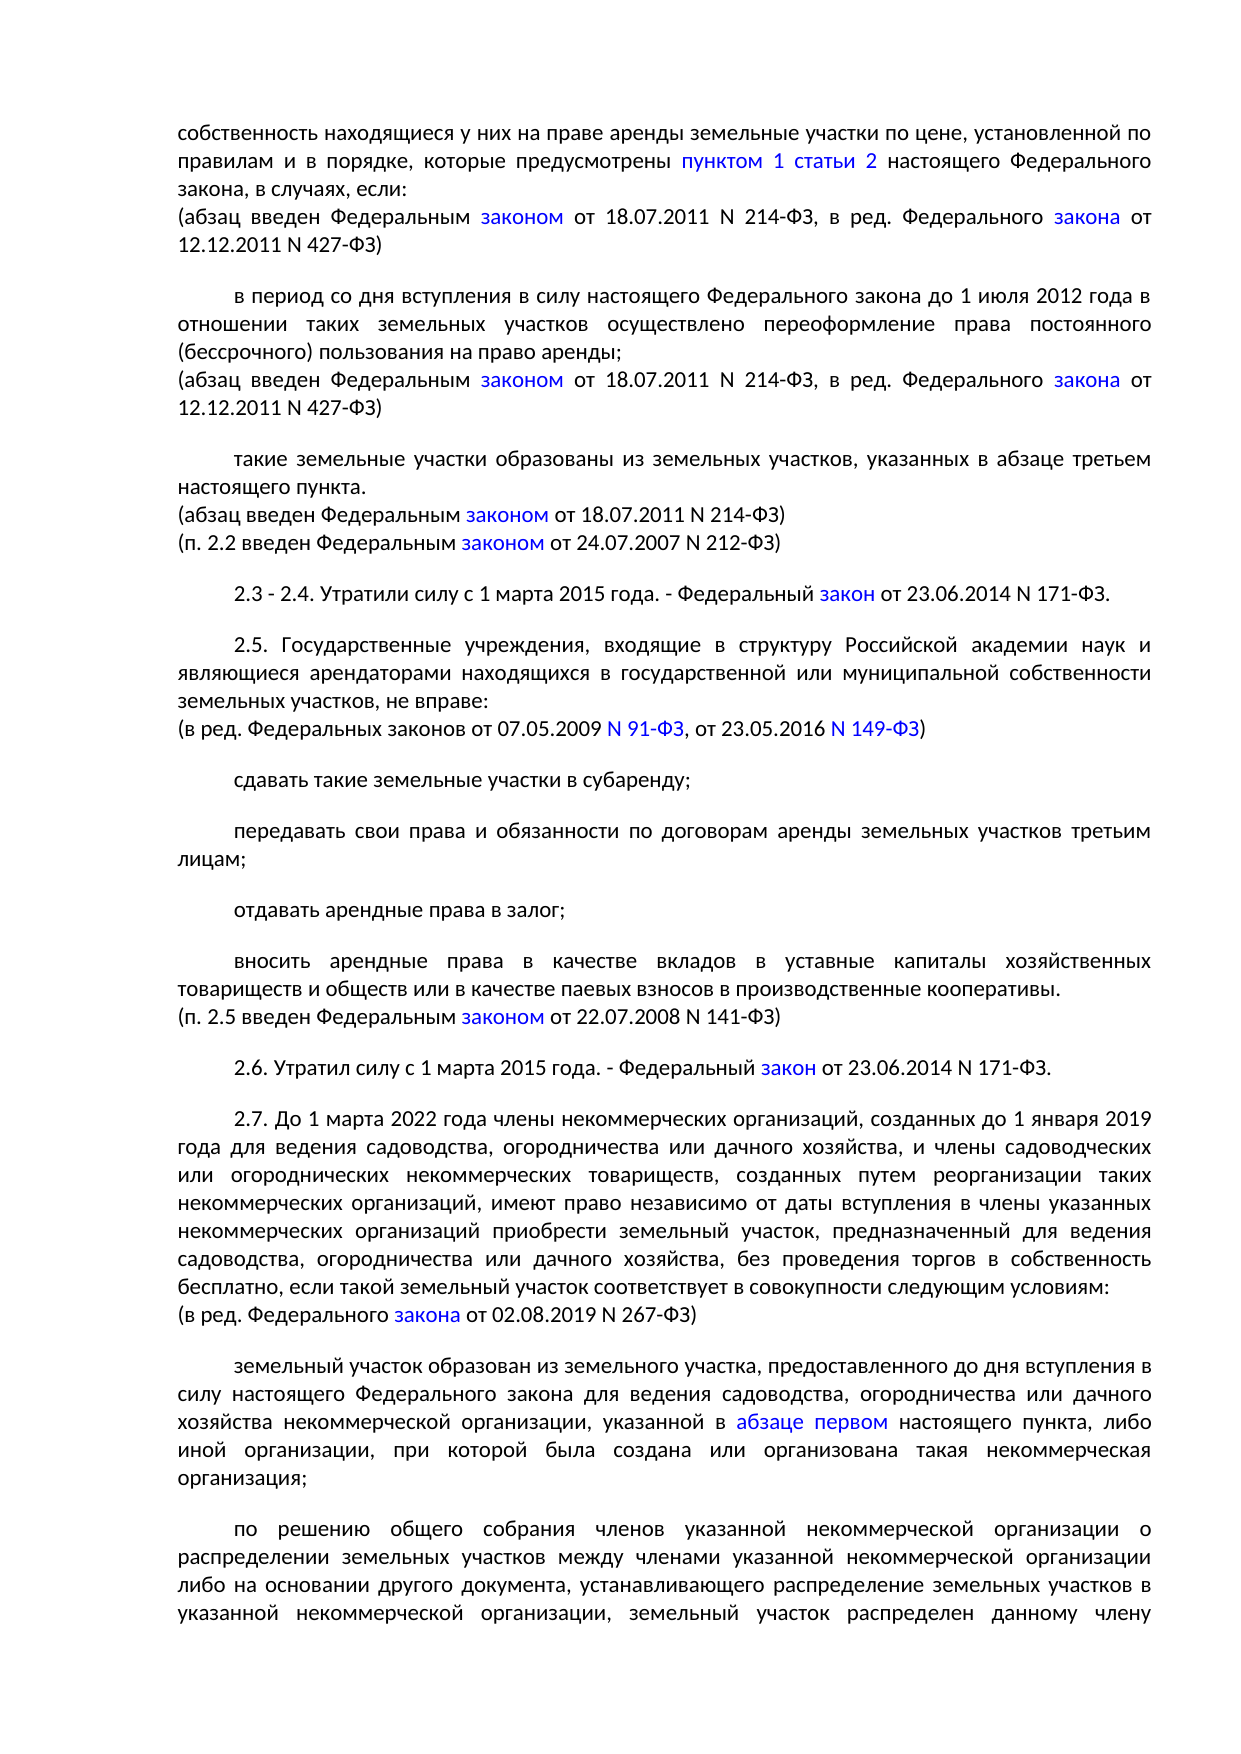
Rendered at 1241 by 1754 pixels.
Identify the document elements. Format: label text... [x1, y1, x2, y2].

text (абзац введен Федеральным законом от 18.07.2011 N 214-ФЗ, в ред. Федерального закона от 12.12.2011 N 427-ФЗ) [177, 365, 1152, 421]
text сдавать такие земельные участки в субаренду; [177, 765, 1152, 793]
text (в ред. Федерального закона от 02.08.2019 N 267-ФЗ) [177, 1300, 1152, 1328]
text 2.5. Государственные учреждения, входящие в структуру Российской академии наук и являющиеся арендаторами находящихся в государственной или муниципальной собственности земельных участков, не вправе: [177, 630, 1152, 714]
text земельный участок образован из земельного участка, предоставленного до дня вступления в силу настоящего Федерального закона для ведения садоводства, огородничества или дачного хозяйства некоммерческой организации, указанной в абзаце первом настоящего пункта, либо иной организации, при которой была создана или организована такая некоммерческая организация; [177, 1351, 1152, 1491]
text такие земельные участки образованы из земельных участков, указанных в абзаце третьем настоящего пункта. [177, 444, 1152, 500]
text (абзац введен Федеральным законом от 18.07.2011 N 214-ФЗ, в ред. Федерального закона от 12.12.2011 N 427-ФЗ) [177, 202, 1152, 258]
text 2.3 - 2.4. Утратили силу с 1 марта 2015 года. - Федеральный закон от 23.06.2014 N 171-ФЗ. [177, 579, 1152, 607]
text (абзац введен Федеральным законом от 18.07.2011 N 214-ФЗ) [177, 500, 1152, 528]
text в период со дня вступления в силу настоящего Федерального закона до 1 июля 2012 года в отношении таких земельных участков осуществлено переоформление права постоянного (бессрочного) пользования на право аренды; [177, 281, 1152, 365]
text передавать свои права и обязанности по договорам аренды земельных участков третьим лицам; [177, 816, 1152, 872]
text отдавать арендные права в залог; [177, 895, 1152, 923]
text 2.6. Утратил силу с 1 марта 2015 года. - Федеральный закон от 23.06.2014 N 171-ФЗ. [177, 1053, 1152, 1081]
text (п. 2.2 введен Федеральным законом от 24.07.2007 N 212-ФЗ) [177, 528, 1152, 556]
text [177, 118, 1152, 202]
text 2.7. До 1 марта 2022 года члены некоммерческих организаций, созданных до 1 января 2019 года для ведения садоводства, огородничества или дачного хозяйства, и члены садоводческих или огороднических некоммерческих товариществ, созданных путем реорганизации таких некоммерческих организаций, имеют право независимо от даты вступления в члены указанных некоммерческих организаций приобрести земельный участок, предназначенный для ведения садоводства, огородничества или дачного хозяйства, без проведения торгов в собственность бесплатно, если такой земельный участок соответствует в совокупности следующим условиям: [177, 1104, 1152, 1300]
text (п. 2.5 введен Федеральным законом от 22.07.2008 N 141-ФЗ) [177, 1002, 1152, 1030]
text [177, 1514, 1152, 1626]
text (в ред. Федеральных законов от 07.05.2009 N 91-ФЗ, от 23.05.2016 N 149-ФЗ) [177, 714, 1152, 742]
text вносить арендные права в качестве вкладов в уставные капиталы хозяйственных товариществ и обществ или в качестве паевых взносов в производственные кооперативы. [177, 946, 1152, 1002]
